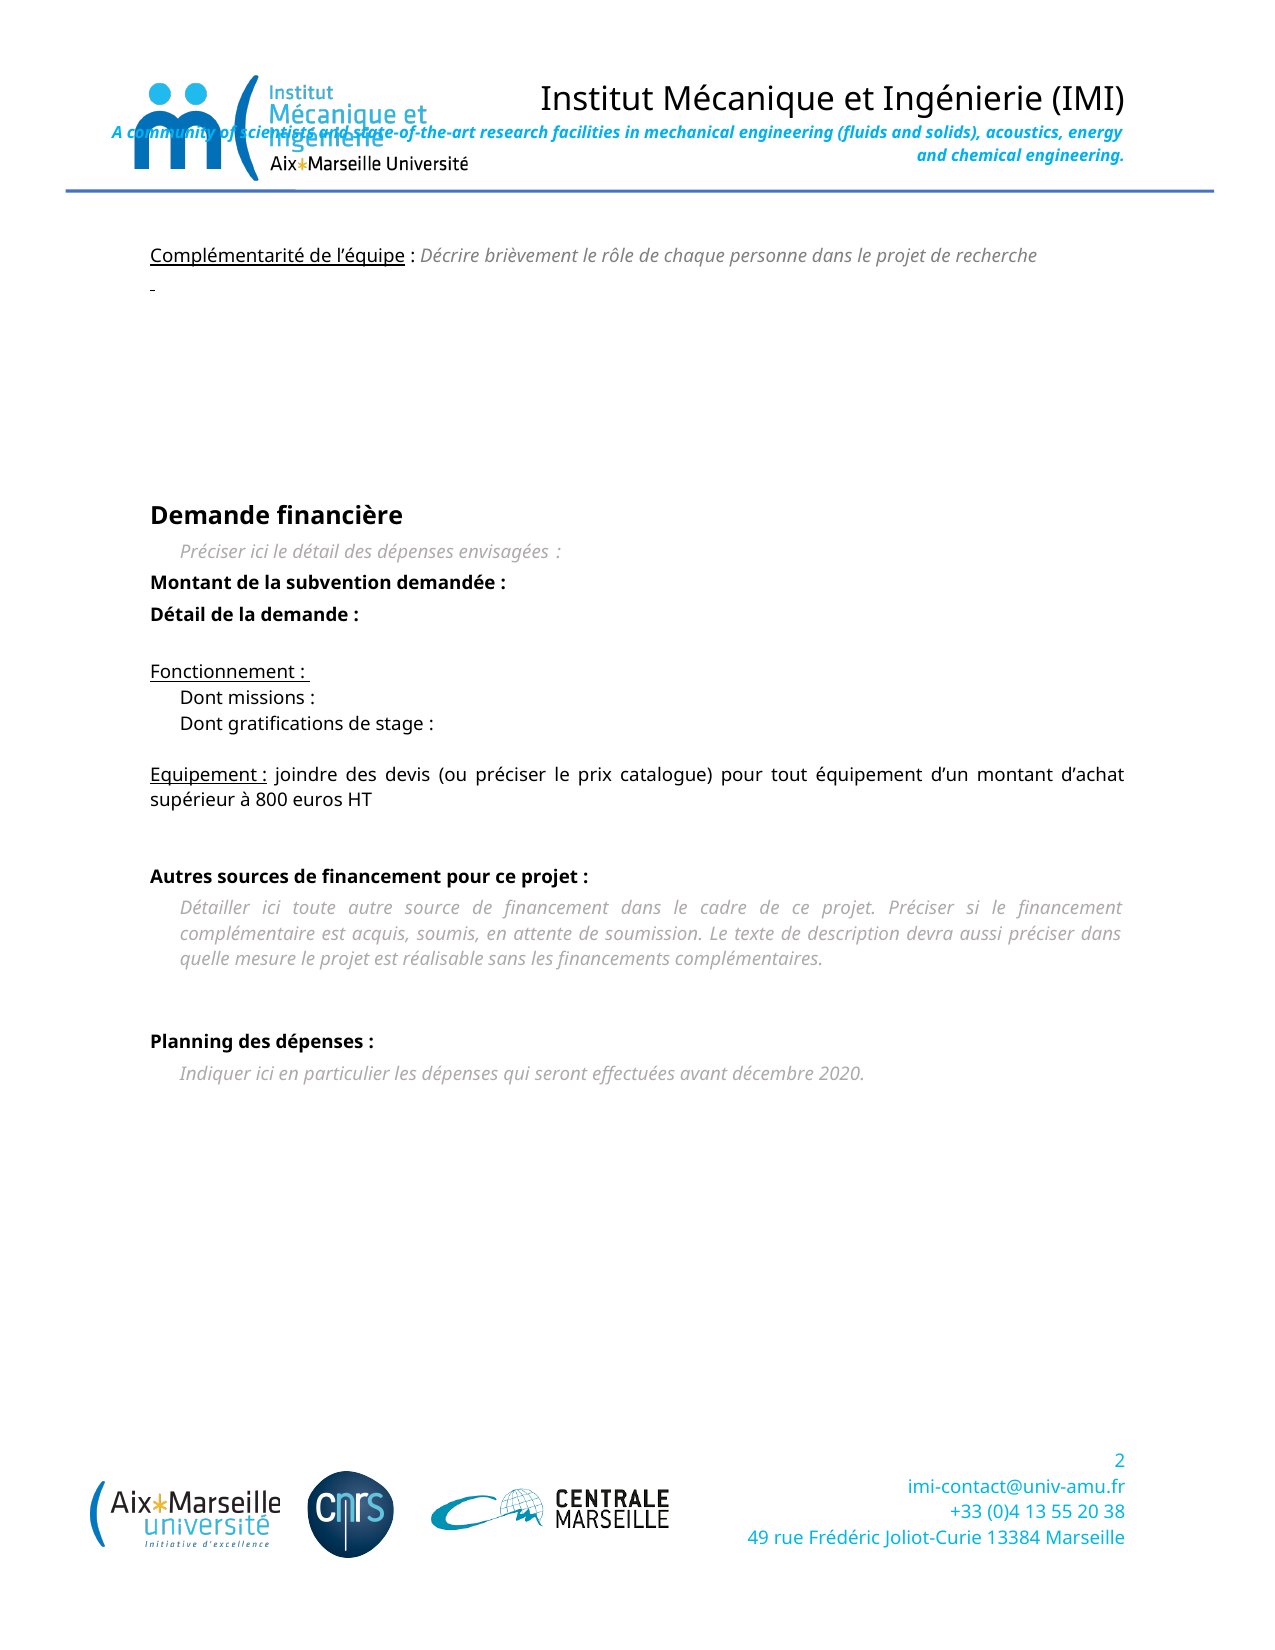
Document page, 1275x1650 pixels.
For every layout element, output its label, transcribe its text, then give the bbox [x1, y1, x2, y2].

picture [422, 1462, 680, 1557]
subtitle Montant de la subvention demandée : [150, 570, 1125, 595]
text Indiquer ici en particulier les dépenses qui seront effectuées avant décembre 2020. [179, 1060, 1125, 1086]
subtitle Planning des dépenses : [150, 1028, 1125, 1054]
picture [307, 1471, 394, 1558]
text Complémentarité de l’équipe : Décrire brièvement le rôle de chaque personne dans le projet de recherche [150, 242, 1125, 268]
text Dont gratifications de stage : [179, 710, 1125, 735]
text Fonctionnement : [150, 659, 1125, 684]
text Dont missions : [179, 684, 1125, 710]
text Equipement : joindre des devis (ou préciser le prix catalogue) pour tout équipement d’un montant d’achat supérieur à 800 euros HT [150, 761, 1125, 812]
picture [134, 75, 468, 181]
subtitle Autres sources de financement pour ce projet : [150, 863, 1125, 888]
text Demande financière [150, 498, 1125, 532]
subtitle Détail de la demande : [150, 601, 1125, 627]
text Préciser ici le détail des dépenses envisagées : [179, 538, 1125, 563]
text Détailler ici toute autre source de financement dans le cadre de ce projet. Préciser si le financement complémentaire est acquis, soumis, en attente de soumission. Le texte de description devra aussi préciser dans quelle mesure le projet est réalisable sans les financements complémentaires. [179, 895, 1125, 971]
